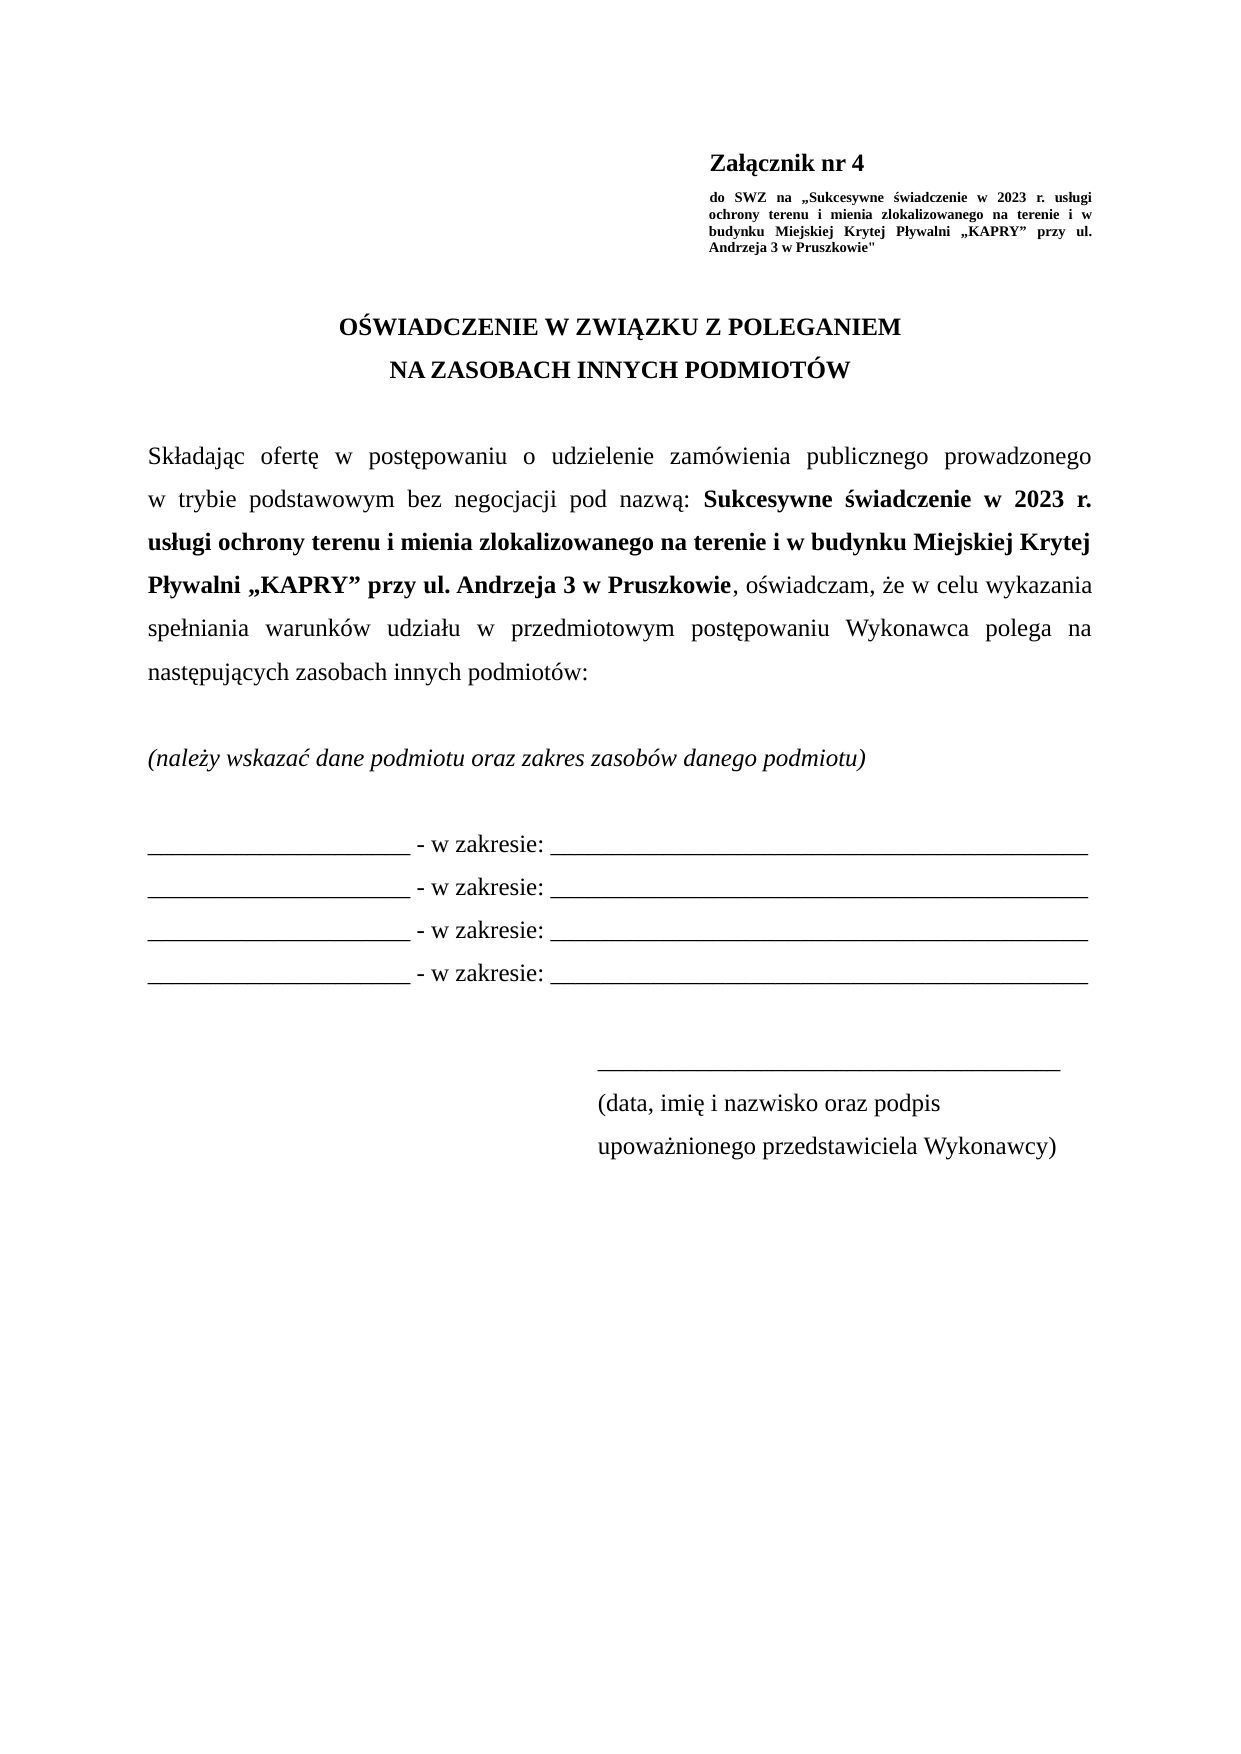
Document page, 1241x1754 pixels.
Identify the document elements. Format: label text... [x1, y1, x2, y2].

text (należy wskazać dane podmiotu oraz zakres zasobów danego podmiotu) [148, 743, 1093, 772]
text _____________________ - w zakresie: ___________________________________________ [148, 829, 1093, 858]
text NA ZASOBACH INNYCH PODMIOTÓW [148, 355, 1093, 383]
text (data, imię i nazwisko oraz podpis [598, 1088, 1093, 1117]
text do SWZ na „Sukcesywne świadczenie w 2023 r. usługi ochrony terenu i mienia zlokalizowanego na terenie i w budynku Miejskiej Krytej Pływalni „KAPRY” przy ul. Andrzeja 3 w Pruszkowie" [709, 189, 1093, 256]
text OŚWIADCZENIE W ZWIĄZKU Z POLEGANIEM [148, 312, 1093, 340]
text upoważnionego przedstawiciela Wykonawcy) [598, 1131, 1093, 1160]
text _____________________________________ [598, 1045, 1093, 1073]
text Załącznik nr 4 [709, 148, 1093, 176]
text _____________________ - w zakresie: ___________________________________________ [148, 958, 1093, 987]
text _____________________ - w zakresie: ___________________________________________ [148, 872, 1093, 901]
text Składając ofertę w postępowaniu o udzielenie zamówienia publicznego prowadzonego w trybie podstawowym bez negocjacji pod nazwą: Sukcesywne świadczenie w 2023 r. usługi ochrony terenu i mienia zlokalizowanego na terenie i w budynku Miejskiej Krytej Pływalni „KAPRY” przy ul. Andrzeja 3 w Pruszkowie, oświadczam, że w celu wykazania spełniania warunków udziału w przedmiotowym postępowaniu Wykonawca polega na następujących zasobach innych podmiotów: [148, 441, 1093, 685]
text _____________________ - w zakresie: ___________________________________________ [148, 915, 1093, 944]
